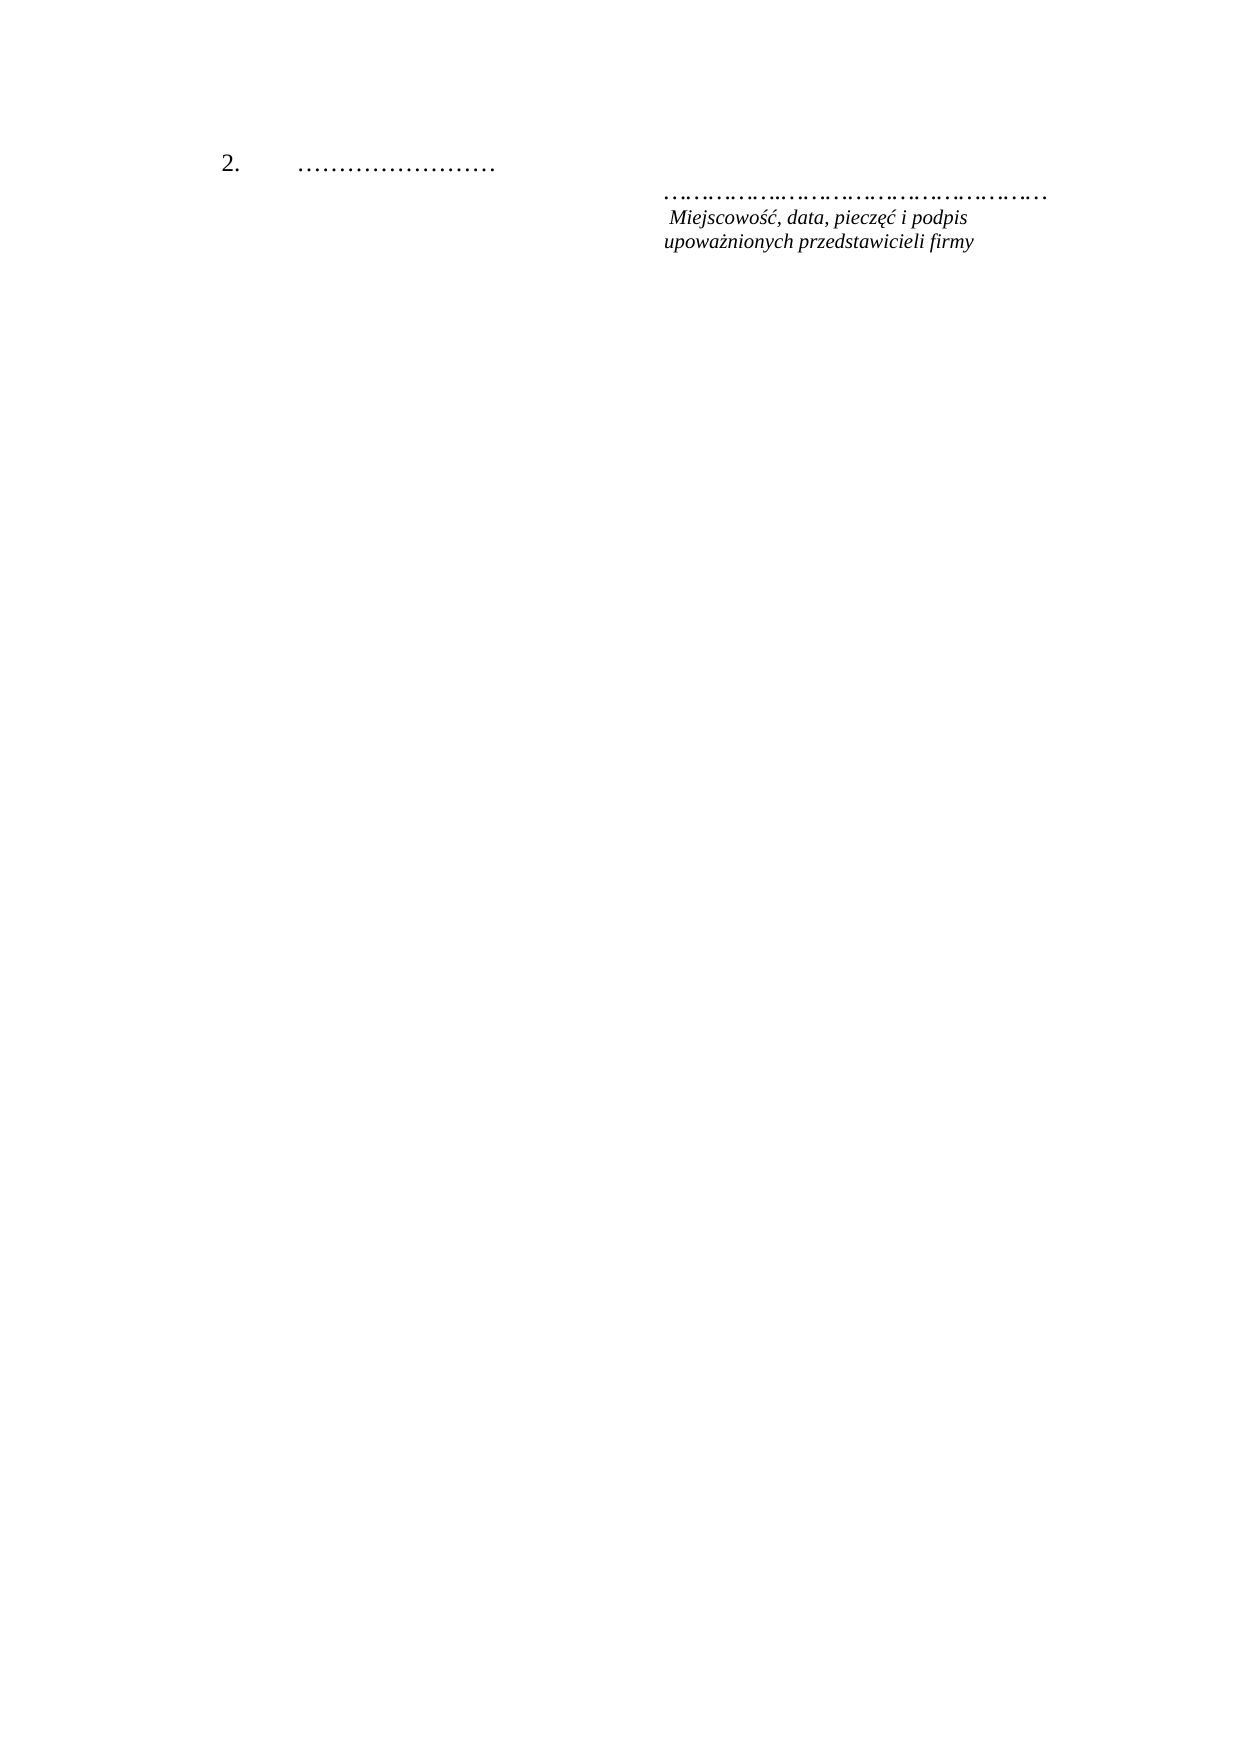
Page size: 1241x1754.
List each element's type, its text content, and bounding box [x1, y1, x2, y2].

text upoważnionych przedstawicieli firmy [148, 229, 1093, 253]
text Miejscowość, data, pieczęć i podpis [148, 205, 1093, 229]
list …………………… [221, 148, 1093, 176]
text …………….……………………………… [590, 176, 1093, 205]
